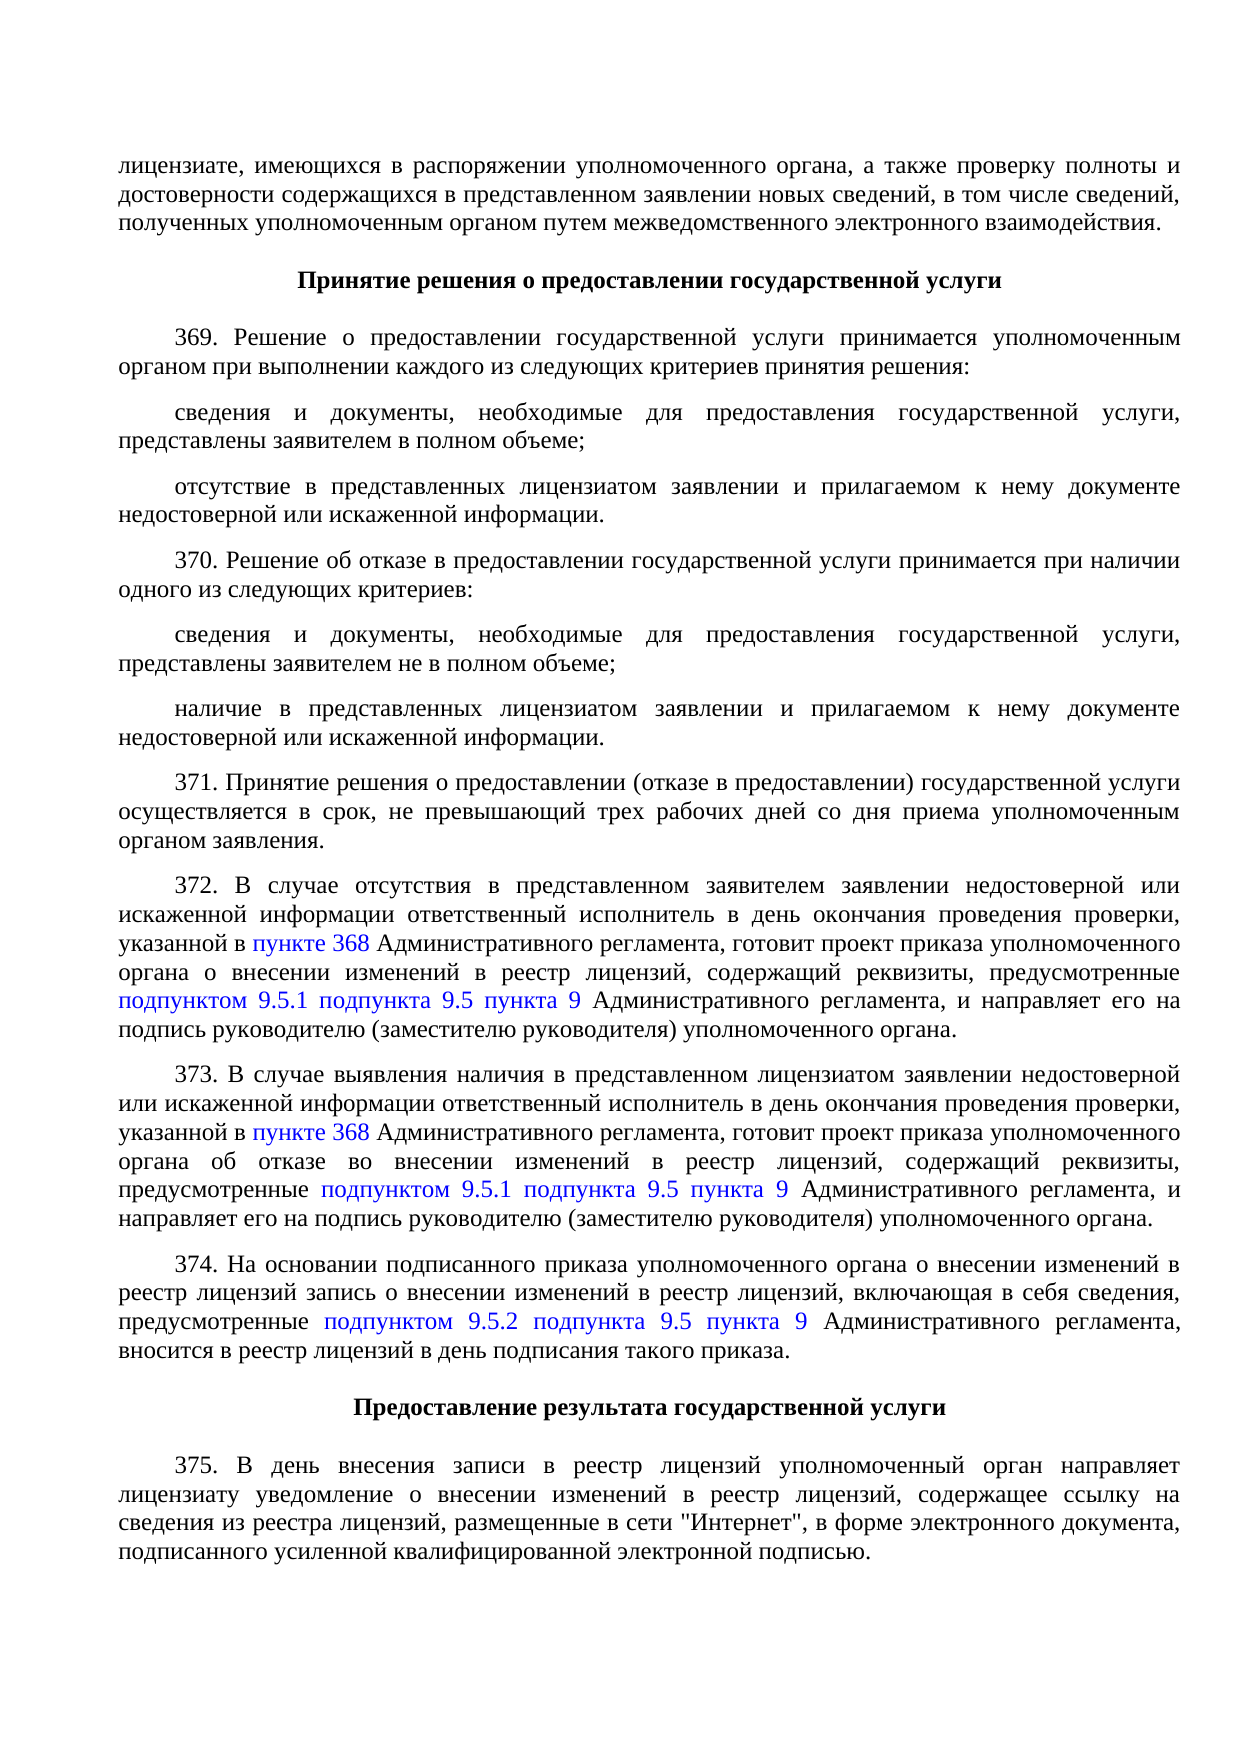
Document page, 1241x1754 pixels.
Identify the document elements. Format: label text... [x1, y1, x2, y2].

text отсутствие в представленных лицензиатом заявлении и прилагаемом к нему документе недостоверной или искаженной информации. [118, 471, 1181, 528]
text 374. На основании подписанного приказа уполномоченного органа о внесении изменений в реестр лицензий запись о внесении изменений в реестр лицензий, включающая в себя сведения, предусмотренные подпунктом 9.5.2 подпункта 9.5 пункта 9 Административного регламента, вносится в реестр лицензий в день подписания такого приказа. [118, 1249, 1181, 1364]
text наличие в представленных лицензиатом заявлении и прилагаемом к нему документе недостоверной или искаженной информации. [118, 693, 1181, 751]
text 375. В день внесения записи в реестр лицензий уполномоченный орган направляет лицензиату уведомление о внесении изменений в реестр лицензий, содержащее ссылку на сведения из реестра лицензий, размещенные в сети "Интернет", в форме электронного документа, подписанного усиленной квалифицированной электронной подписью. [118, 1450, 1181, 1565]
text Принятие решения о предоставлении государственной услуги [118, 265, 1181, 294]
text Предоставление результата государственной услуги [118, 1392, 1181, 1421]
text 373. В случае выявления наличия в представленном лицензиатом заявлении недостоверной или искаженной информации ответственный исполнитель в день окончания проведения проверки, указанной в пункте 368 Административного регламента, готовит проект приказа уполномоченного органа об отказе во внесении изменений в реестр лицензий, содержащий реквизиты, предусмотренные подпунктом 9.5.1 подпункта 9.5 пункта 9 Административного регламента, и направляет его на подпись руководителю (заместителю руководителя) уполномоченного органа. [118, 1059, 1181, 1232]
text сведения и документы, необходимые для предоставления государственной услуги, представлены заявителем в полном объеме; [118, 397, 1181, 454]
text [118, 150, 1181, 236]
text 370. Решение об отказе в предоставлении государственной услуги принимается при наличии одного из следующих критериев: [118, 545, 1181, 602]
text 371. Принятие решения о предоставлении (отказе в предоставлении) государственной услуги осуществляется в срок, не превышающий трех рабочих дней со дня приема уполномоченным органом заявления. [118, 767, 1181, 854]
text 372. В случае отсутствия в представленном заявителем заявлении недостоверной или искаженной информации ответственный исполнитель в день окончания проведения проверки, указанной в пункте 368 Административного регламента, готовит проект приказа уполномоченного органа о внесении изменений в реестр лицензий, содержащий реквизиты, предусмотренные подпунктом 9.5.1 подпункта 9.5 пункта 9 Административного регламента, и направляет его на подпись руководителю (заместителю руководителя) уполномоченного органа. [118, 870, 1181, 1043]
text 369. Решение о предоставлении государственной услуги принимается уполномоченным органом при выполнении каждого из следующих критериев принятия решения: [118, 322, 1181, 380]
text сведения и документы, необходимые для предоставления государственной услуги, представлены заявителем не в полном объеме; [118, 619, 1181, 677]
